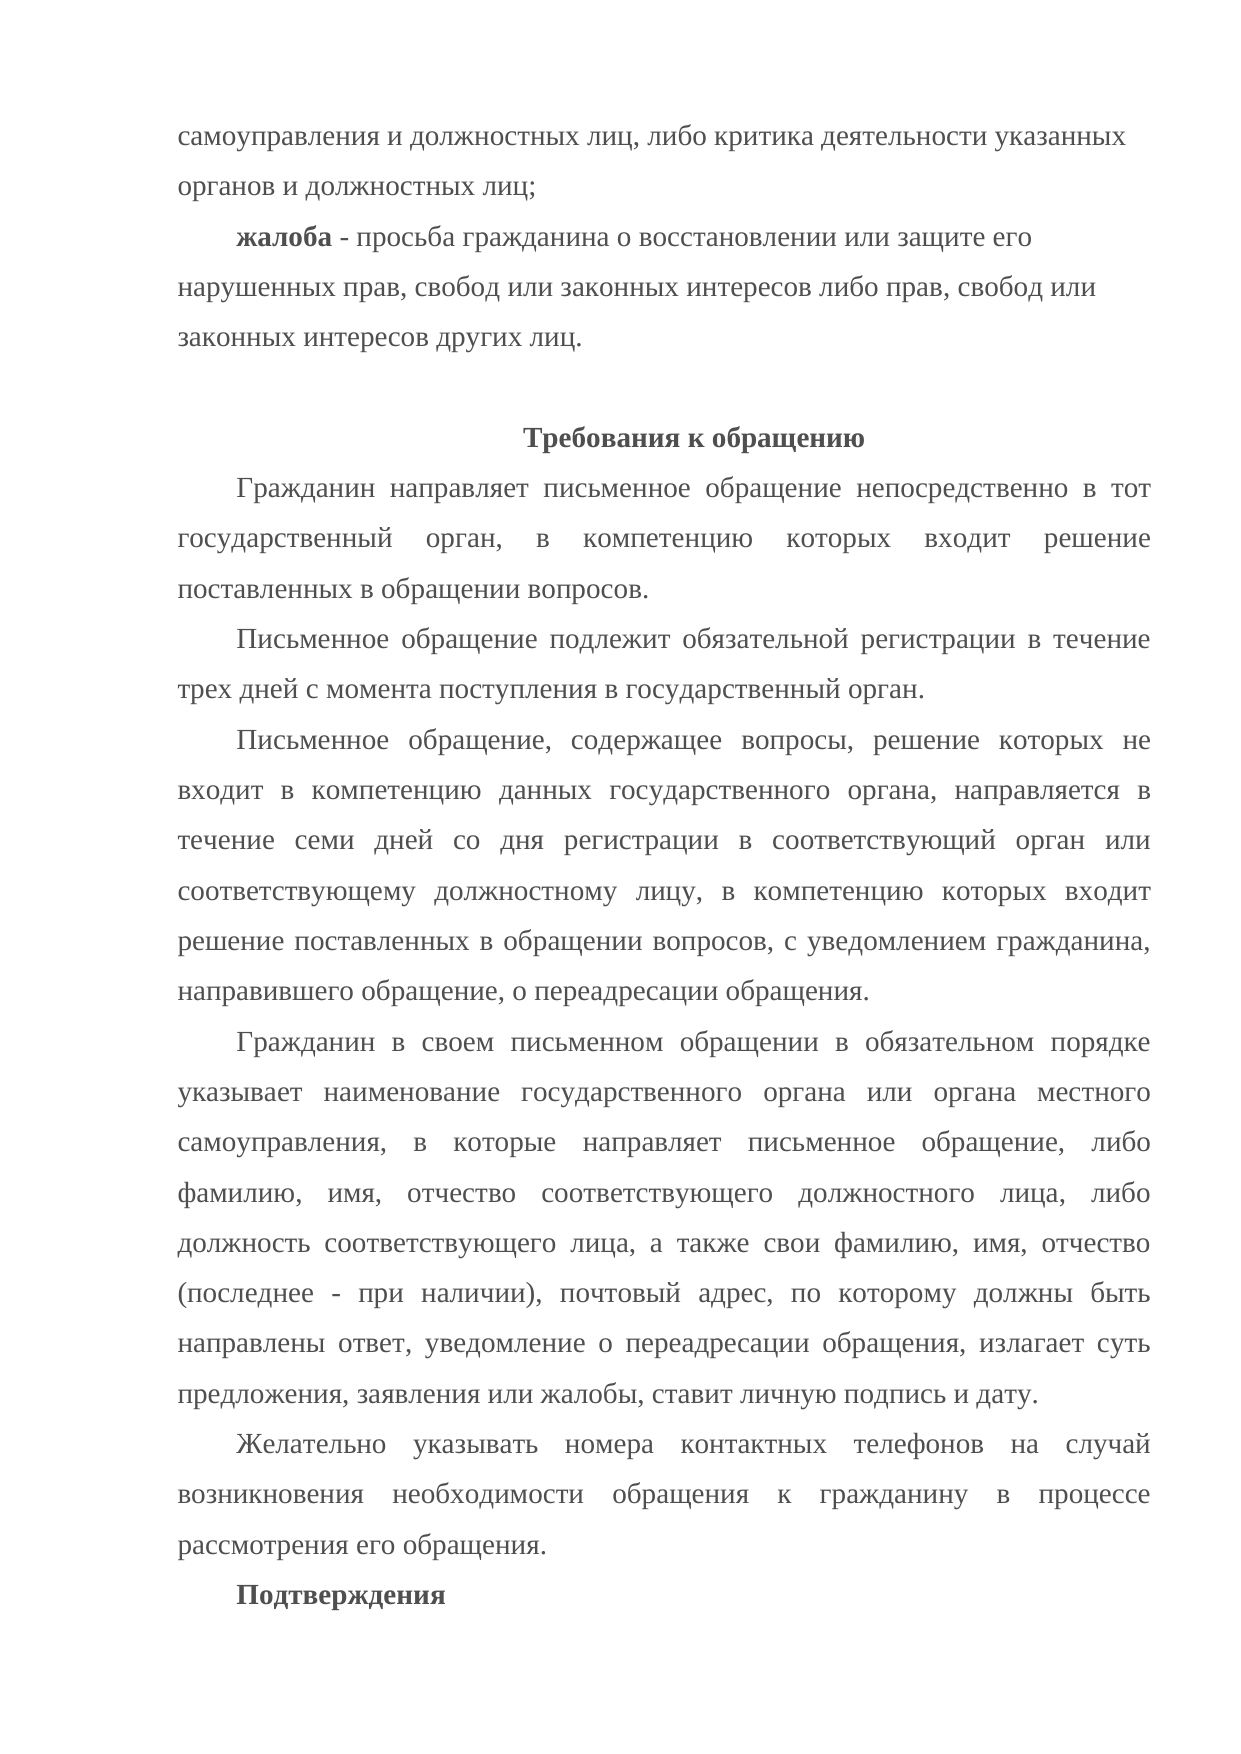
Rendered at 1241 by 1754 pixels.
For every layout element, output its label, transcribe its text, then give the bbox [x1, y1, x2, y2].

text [177, 118, 1152, 202]
text Гражданин направляет письменное обращение непосредственно в тот государственный орган, в компетенцию которых входит решение поставленных в обращении вопросов. [177, 470, 1152, 604]
text Подтверждения [177, 1577, 1152, 1611]
text жалоба - просьба гражданина о восстановлении или защите его нарушенных прав, свобод или законных интересов либо прав, свобод или законных интересов других лиц. [177, 219, 1152, 353]
text Желательно указывать номера контактных телефонов на случай возникновения необходимости обращения к гражданину в процессе рассмотрения его обращения. [177, 1426, 1152, 1560]
text Требования к обращению [177, 420, 1152, 453]
text Письменное обращение, содержащее вопросы, решение которых не входит в компетенцию данных государственного органа, направляется в течение семи дней со дня регистрации в соответствующий орган или соответствующему должностному лицу, в компетенцию которых входит решение поставленных в обращении вопросов, с уведомлением гражданина, направившего обращение, о переадресации обращения. [177, 722, 1152, 1007]
text Гражданин в своем письменном обращении в обязательном порядке указывает наименование государственного органа или органа местного самоуправления, в которые направляет письменное обращение, либо фамилию, имя, отчество соответствующего должностного лица, либо должность соответствующего лица, а также свои фамилию, имя, отчество (последнее - при наличии), почтовый адрес, по которому должны быть направлены ответ, уведомление о переадресации обращения, излагает суть предложения, заявления или жалобы, ставит личную подпись и дату. [177, 1024, 1152, 1409]
text Письменное обращение подлежит обязательной регистрации в течение трех дней с момента поступления в государственный орган. [177, 621, 1152, 705]
